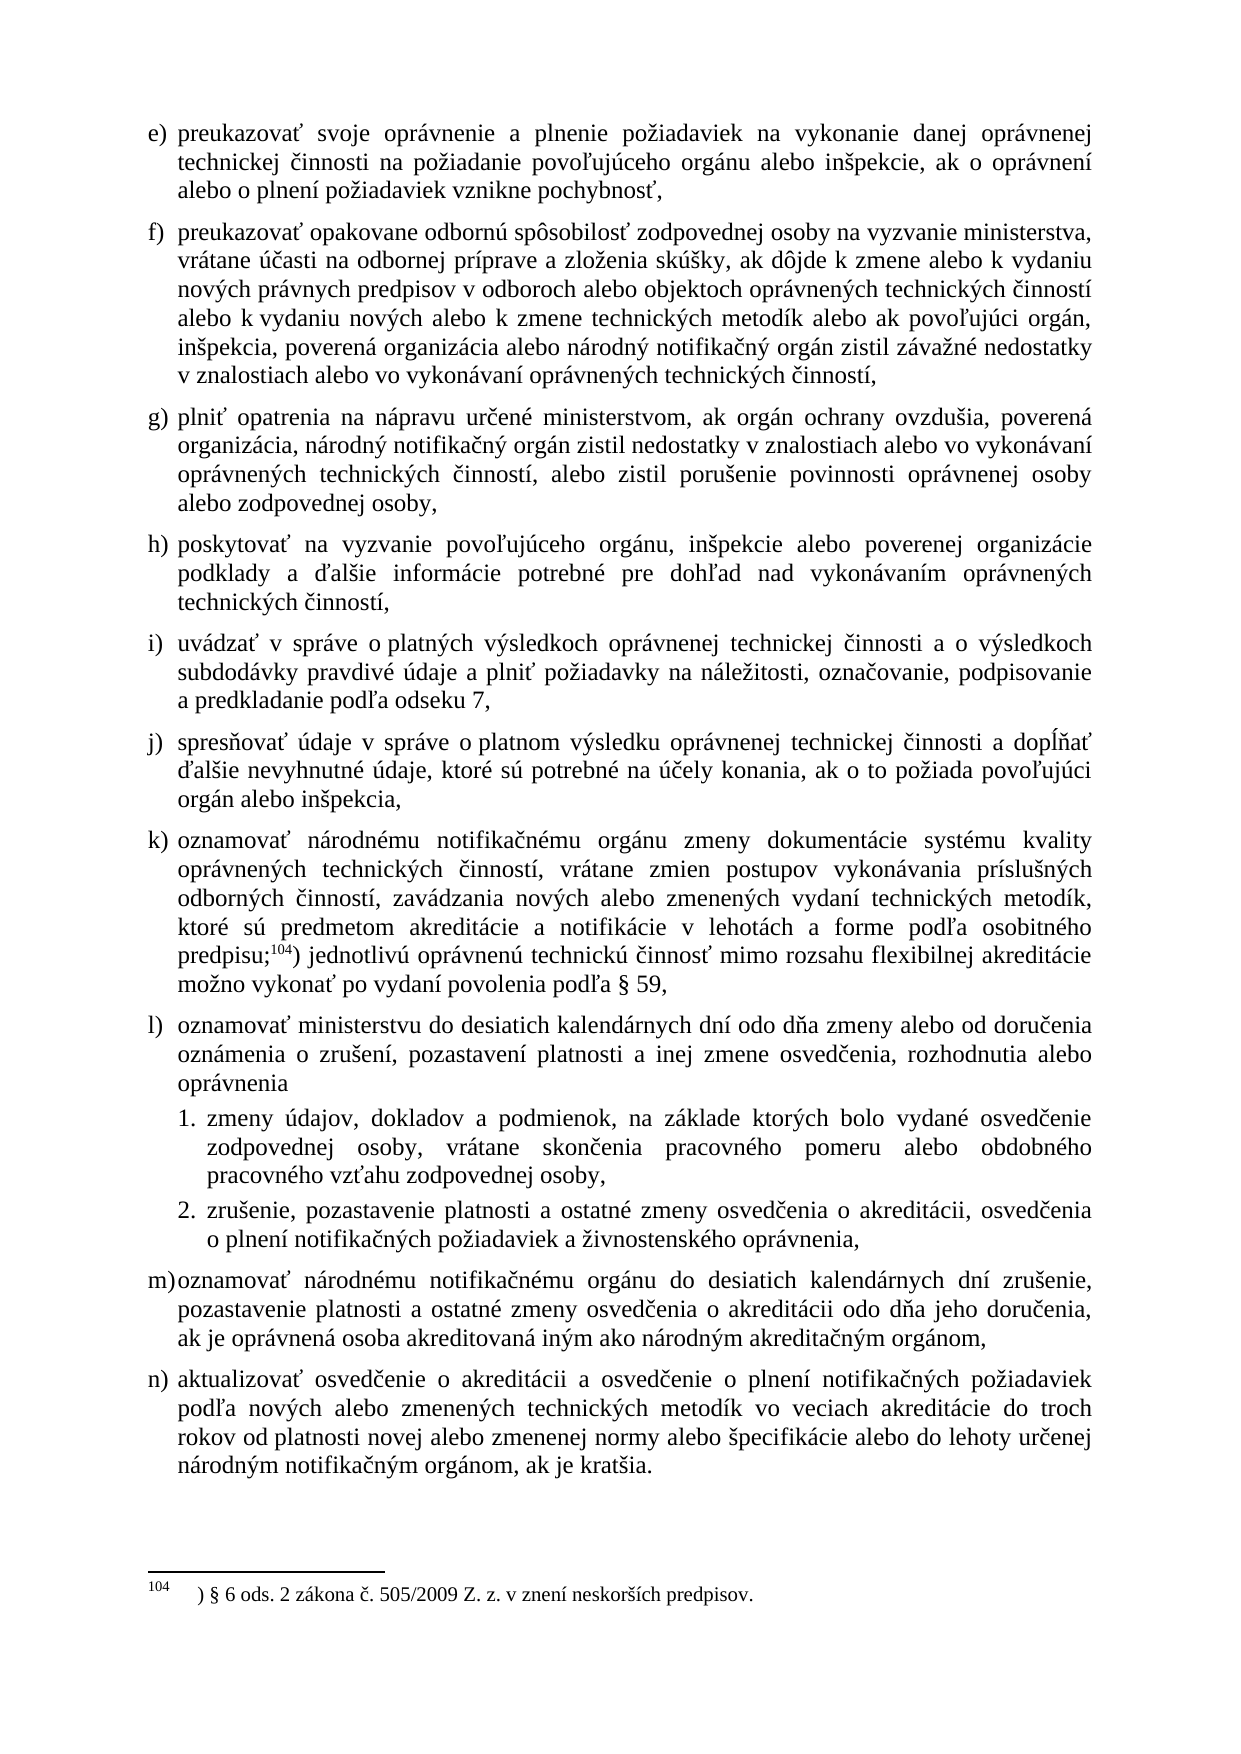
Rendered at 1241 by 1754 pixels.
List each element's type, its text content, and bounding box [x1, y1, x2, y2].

list oznamovať národnému notifikačnému orgánu do desiatich kalendárnych dní zrušenie, pozastavenie platnosti a ostatné zmeny osvedčenia o akreditácii odo dňa jeho doručenia, ak je oprávnená osoba akreditovaná iným ako národným akreditačným orgánom, [148, 1266, 1093, 1352]
list poskytovať na vyzvanie povoľujúceho orgánu, inšpekcie alebo poverenej organizácie podklady a ďalšie informácie potrebné pre dohľad nad vykonávaním oprávnených technických činností, [148, 529, 1093, 616]
list spresňovať údaje v správe o platnom výsledku oprávnenej technickej činnosti a dopĺňať ďalšie nevyhnutné údaje, ktoré sú potrebné na účely konania, ak o to požiada povoľujúci orgán alebo inšpekcia, [148, 727, 1093, 813]
list aktualizovať osvedčenie o akreditácii a osvedčenie o plnení notifikačných požiadaviek podľa nových alebo zmenených technických metodík vo veciach akreditácie do troch rokov od platnosti novej alebo zmenenej normy alebo špecifikácie alebo do lehoty určenej národným notifikačným orgánom, ak je kratšia. [148, 1364, 1093, 1479]
list oznamovať ministerstvu do desiatich kalendárnych dní odo dňa zmeny alebo od doručenia oznámenia o zrušení, pozastavení platnosti a inej zmene osvedčenia, rozhodnutia alebo oprávnenia [148, 1011, 1093, 1097]
list oznamovať národnému notifikačnému orgánu zmeny dokumentácie systému kvality oprávnených technických činností, vrátane zmien postupov vykonávania príslušných odborných činností, zavádzania nových alebo zmenených vydaní technických metodík, ktoré sú predmetom akreditácie a notifikácie v lehotách a forme podľa osobitného predpisu;) jednotlivú oprávnenú technickú činnosť mimo rozsahu flexibilnej akreditácie možno vykonať po vydaní povolenia podľa § 59, [148, 826, 1093, 998]
list zmeny údajov, dokladov a podmienok, na základe ktorých bolo vydané osvedčenie zodpovednej osoby, vrátane skončenia pracovného pomeru alebo obdobného pracovného vzťahu zodpovednej osoby, [177, 1103, 1093, 1189]
list preukazovať svoje oprávnenie a plnenie požiadaviek na vykonanie danej oprávnenej technickej činnosti na požiadanie povoľujúceho orgánu alebo inšpekcie, ak o oprávnení alebo o plnení požiadaviek vznikne pochybnosť, [148, 118, 1093, 204]
list preukazovať opakovane odbornú spôsobilosť zodpovednej osoby na vyzvanie ministerstva, vrátane účasti na odbornej príprave a zloženia skúšky, ak dôjde k zmene alebo k vydaniu nových právnych predpisov v odboroch alebo objektoch oprávnených technických činností alebo k vydaniu nových alebo k zmene technických metodík alebo ak povoľujúci orgán, inšpekcia, poverená organizácia alebo národný notifikačný orgán zistil závažné nedostatky v znalostiach alebo vo vykonávaní oprávnených technických činností, [148, 217, 1093, 389]
list zrušenie, pozastavenie platnosti a ostatné zmeny osvedčenia o akreditácii, osvedčenia o plnení notifikačných požiadaviek a živnostenského oprávnenia, [177, 1196, 1093, 1253]
list uvádzať v správe o platných výsledkoch oprávnenej technickej činnosti a o výsledkoch subdodávky pravdivé údaje a plniť požiadavky na náležitosti, označovanie, podpisovanie a predkladanie podľa odseku 7, [148, 628, 1093, 714]
list plniť opatrenia na nápravu určené ministerstvom, ak orgán ochrany ovzdušia, poverená organizácia, národný notifikačný orgán zistil nedostatky v znalostiach alebo vo vykonávaní oprávnených technických činností, alebo zistil porušenie povinnosti oprávnenej osoby alebo zodpovednej osoby, [148, 402, 1093, 517]
